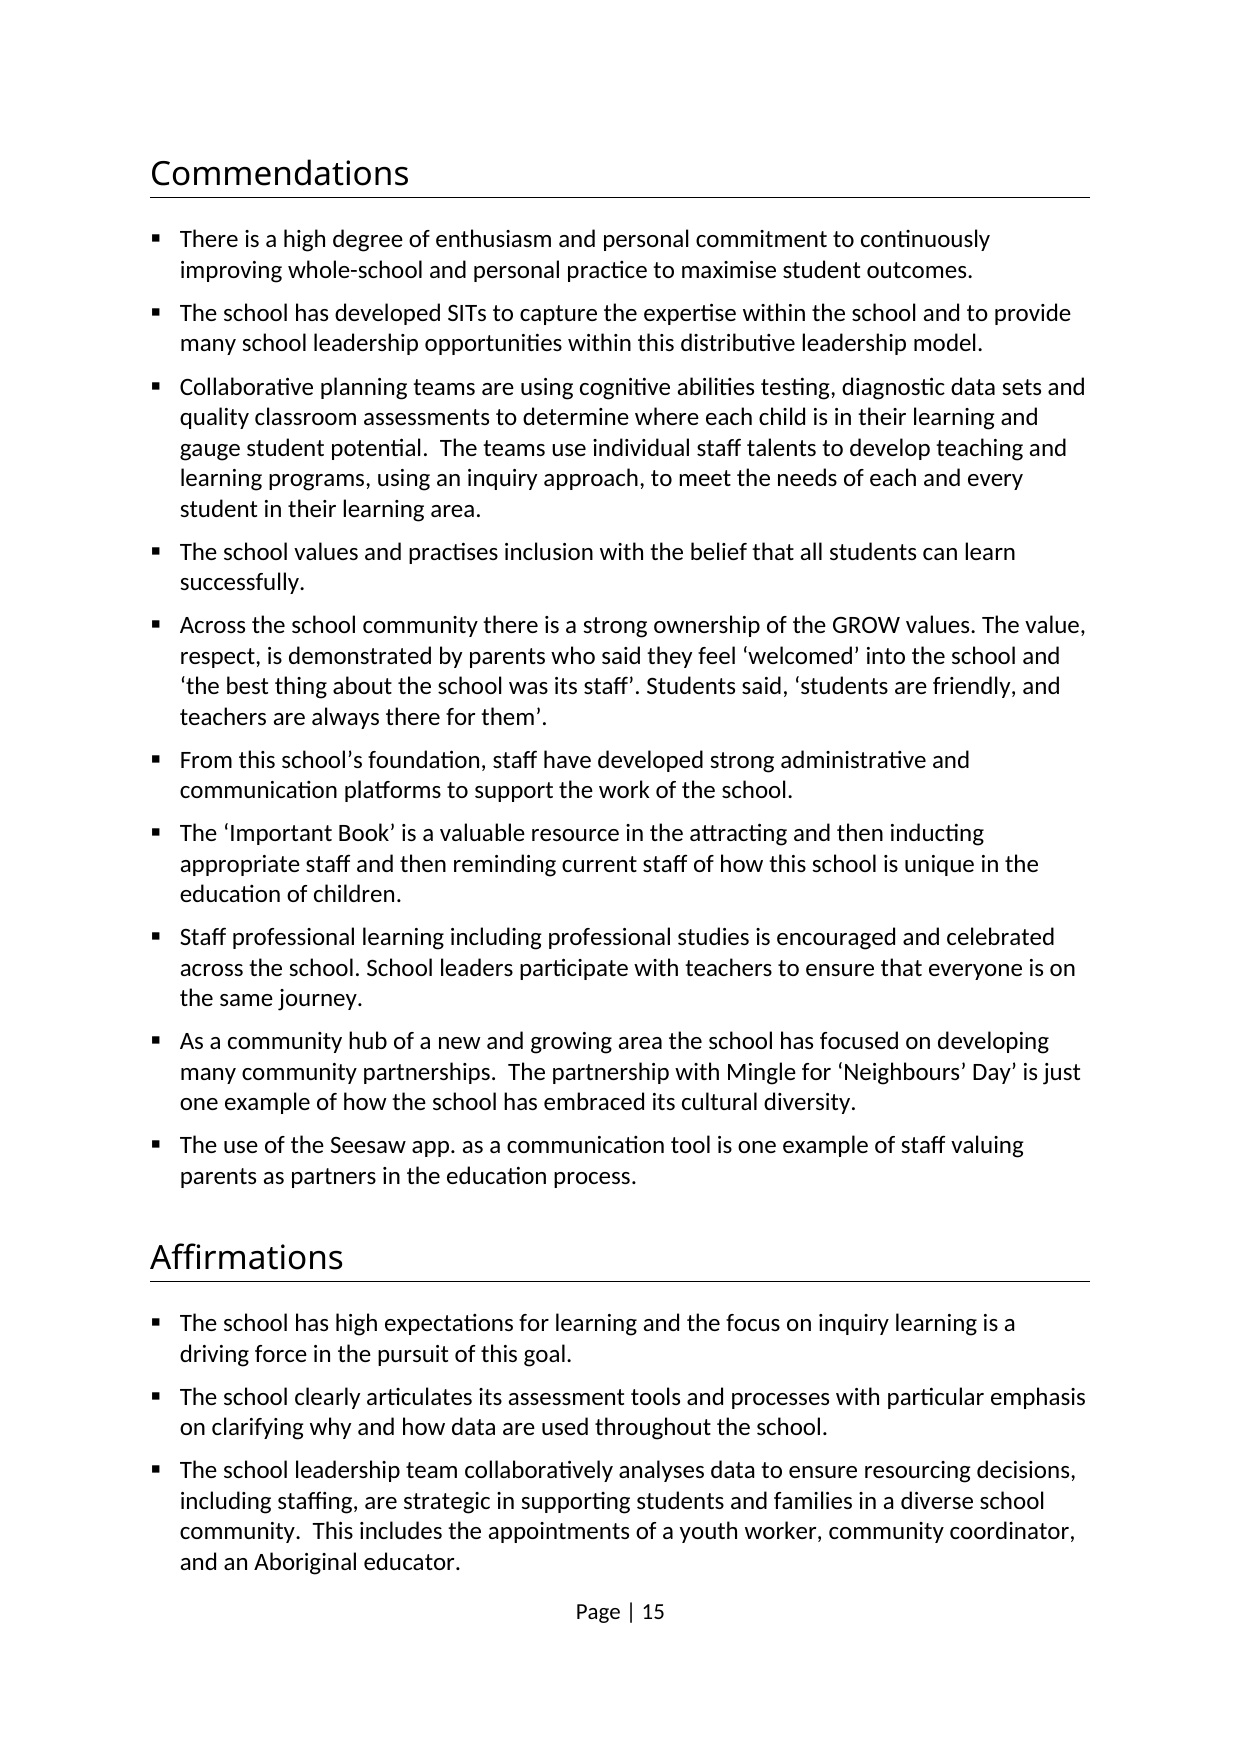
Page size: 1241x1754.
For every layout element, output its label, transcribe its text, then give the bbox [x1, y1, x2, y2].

list The use of the Seesaw app. as a communication tool is one example of staff valuing parents as partners in the education process. [150, 1129, 1090, 1191]
list Across the school community there is a strong ownership of the GROW values. The value, respect, is demonstrated by parents who said they feel ‘welcomed’ into the school and ‘the best thing about the school was its staff’. Students said, ‘students are friendly, and teachers are always there for them’. [150, 609, 1090, 731]
list There is a high degree of enthusiasm and personal commitment to continuously improving whole-school and personal practice to maximise student outcomes. [150, 223, 1090, 284]
list The school clearly articulates its assessment tools and processes with particular emphasis on clarifying why and how data are used throughout the school. [150, 1381, 1090, 1442]
list The school leadership team collaboratively analyses data to ensure resourcing decisions, including staffing, are strategic in supporting students and families in a diverse school community. This includes the appointments of a youth worker, community coordinator, and an Aboriginal educator. [150, 1454, 1090, 1576]
list From this school’s foundation, staff have developed strong administrative and communication platforms to support the work of the school. [150, 744, 1090, 805]
subtitle Commendations [150, 150, 1090, 197]
list The school values and practises inclusion with the belief that all students can learn successfully. [150, 536, 1090, 597]
list Staff professional learning including professional studies is encouraged and celebrated across the school. School leaders participate with teachers to ensure that everyone is on the same journey. [150, 921, 1090, 1013]
list The school has high expectations for learning and the focus on inquiry learning is a driving force in the pursuit of this goal. [150, 1307, 1090, 1368]
list As a community hub of a new and growing area the school has focused on developing many community partnerships. The partnership with Mingle for ‘Neighbours’ Day’ is just one example of how the school has embraced its cultural diversity. [150, 1026, 1090, 1117]
list The ‘Important Book’ is a valuable resource in the attracting and then inducting appropriate staff and then reminding current staff of how this school is unique in the education of children. [150, 817, 1090, 909]
list Collaborative planning teams are using cognitive abilities testing, diagnostic data sets and quality classroom assessments to determine where each child is in their learning and gauge student potential. The teams use individual staff talents to develop teaching and learning programs, using an inquiry approach, to meet the needs of each and every student in their learning area. [150, 371, 1090, 523]
list The school has developed SITs to capture the expertise within the school and to provide many school leadership opportunities within this distributive leadership model. [150, 297, 1090, 358]
subtitle Affirmations [150, 1234, 1090, 1281]
